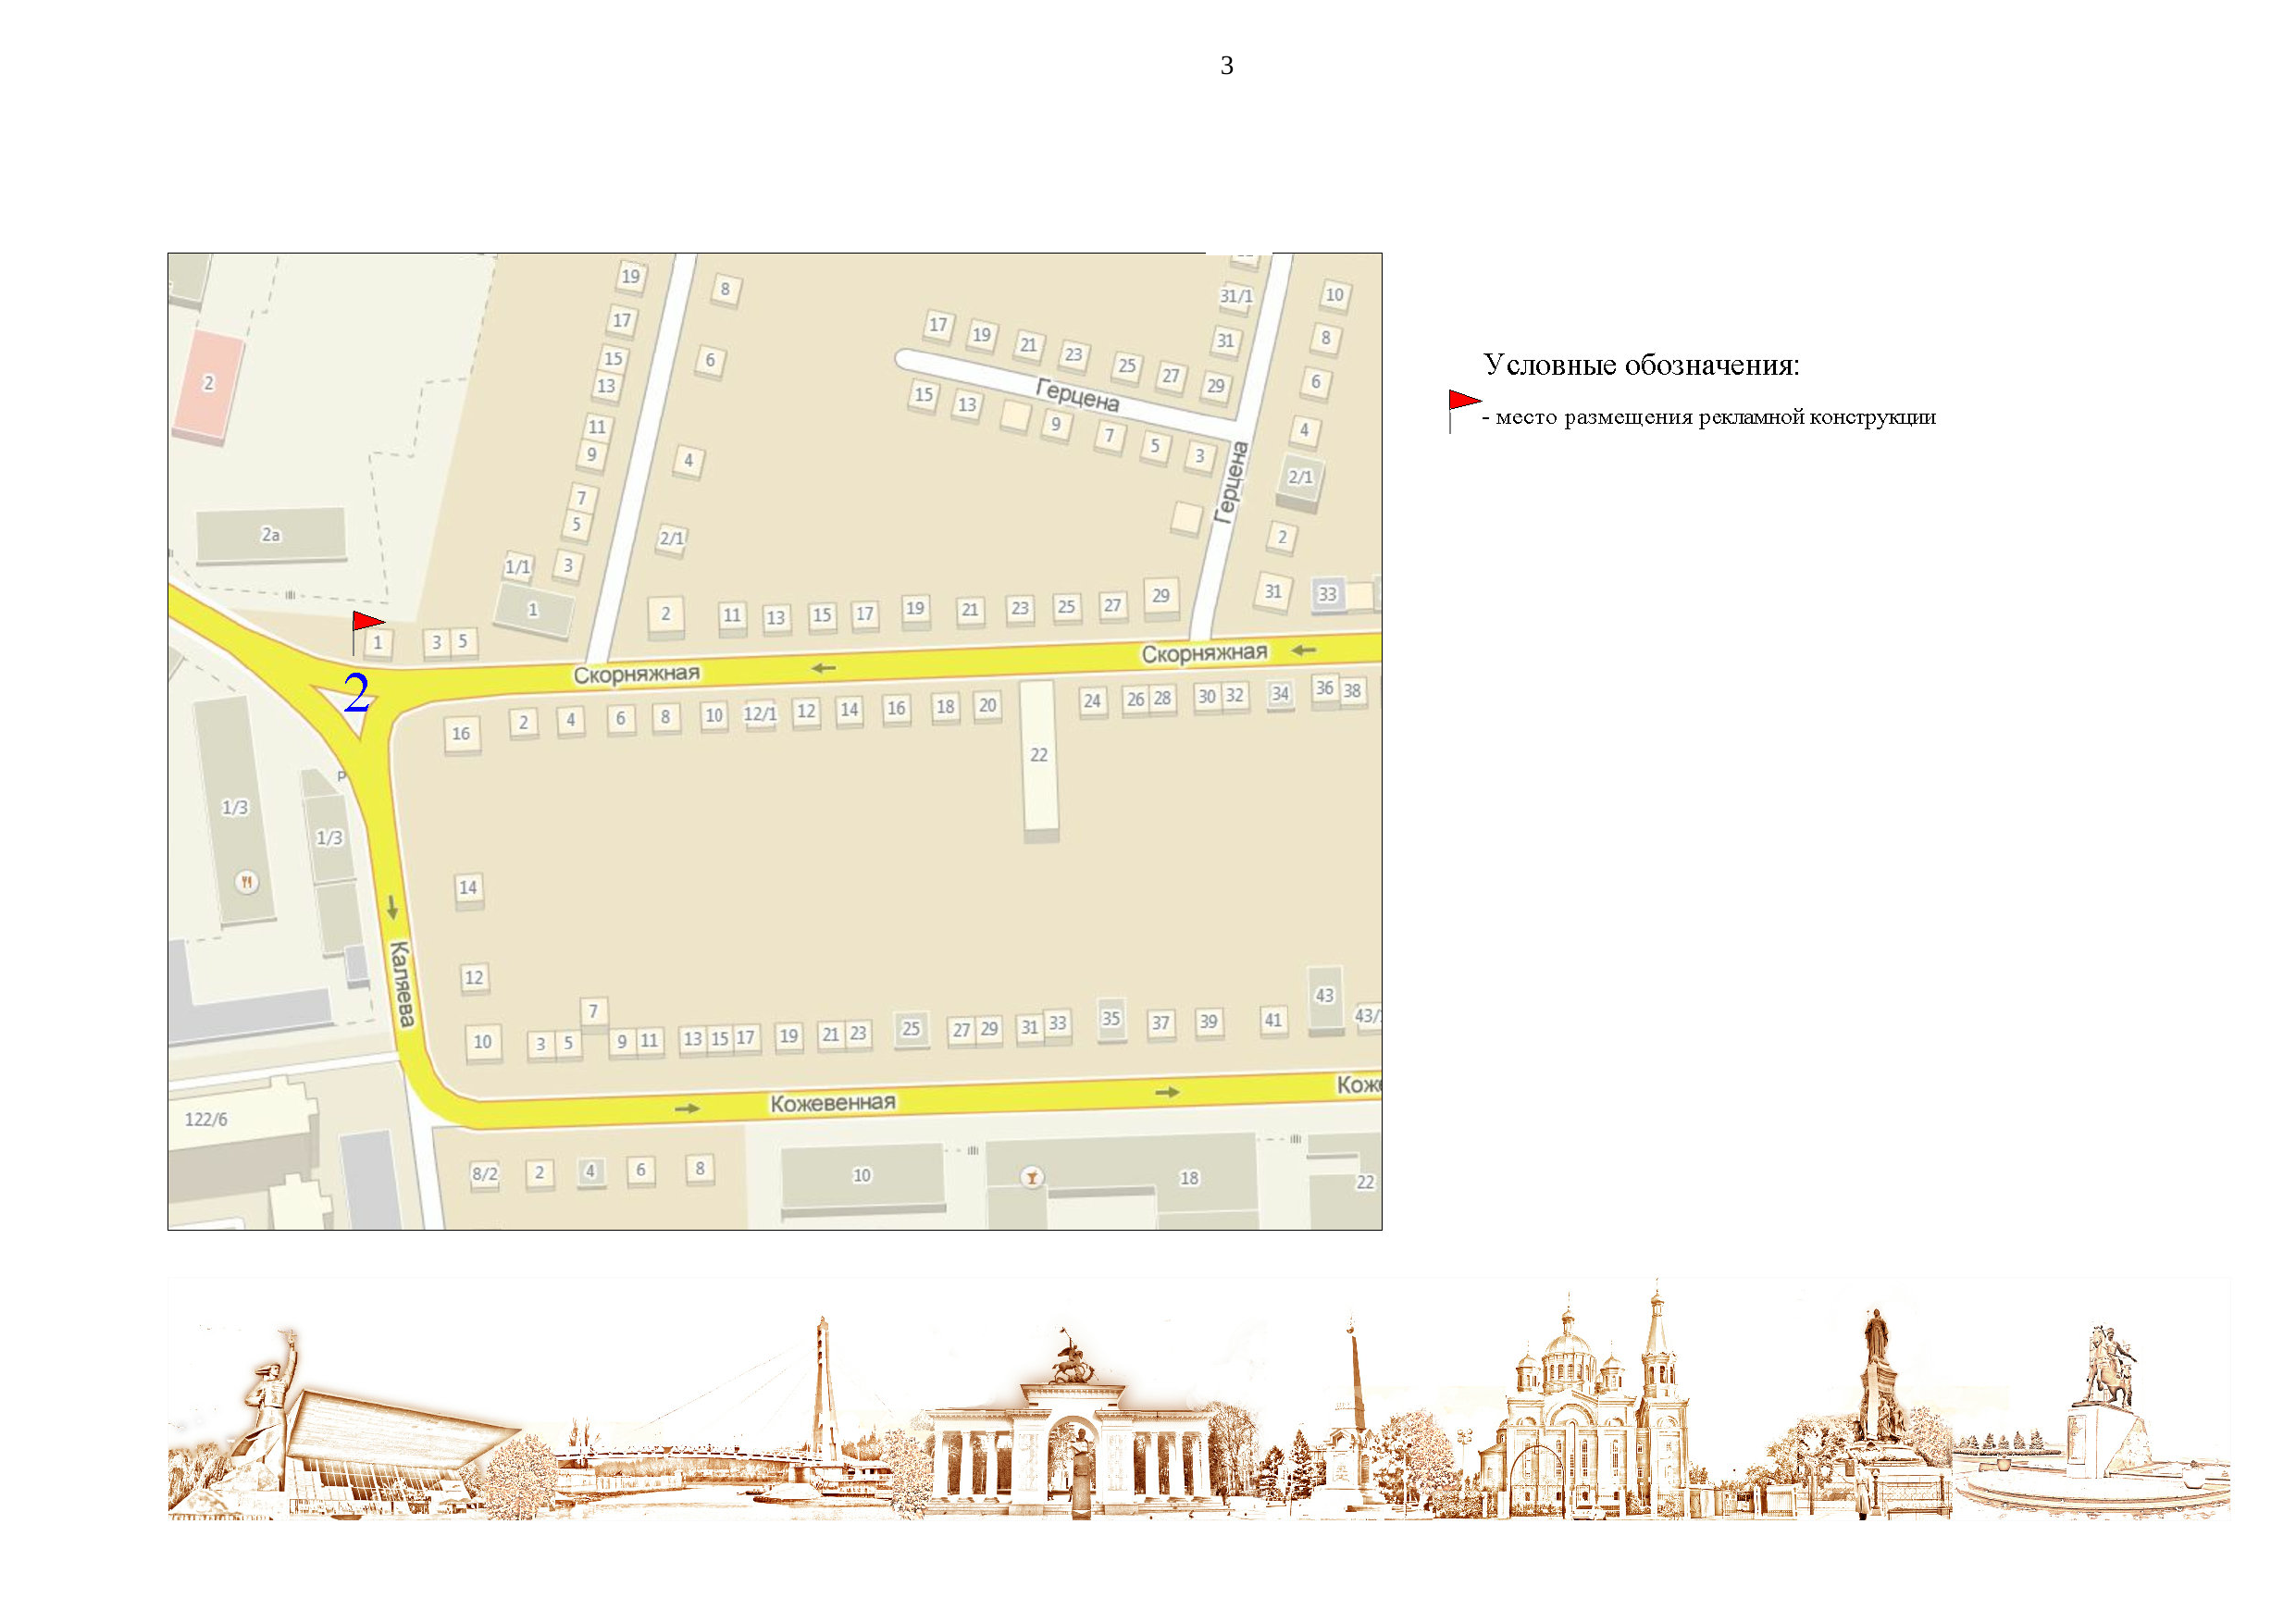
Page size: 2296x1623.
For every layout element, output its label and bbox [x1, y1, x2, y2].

picture [6, 164, 2286, 1617]
